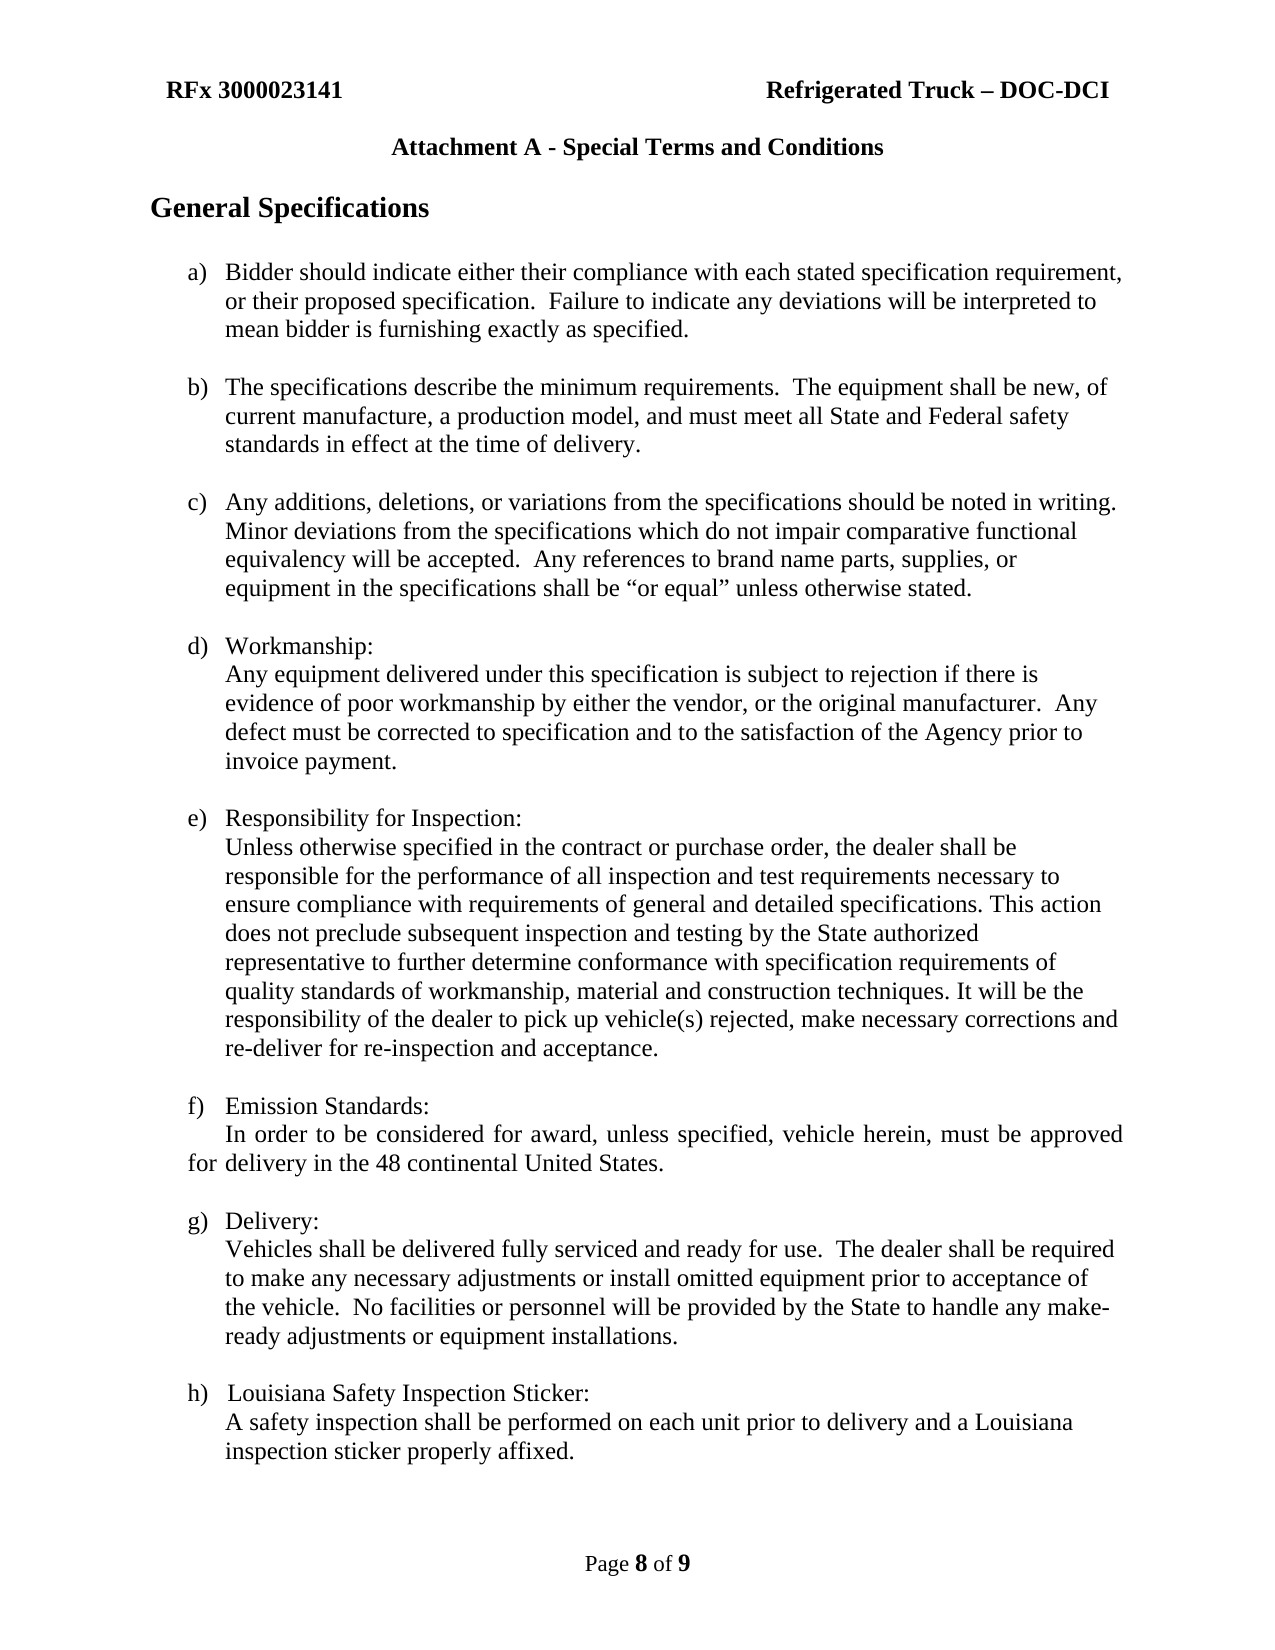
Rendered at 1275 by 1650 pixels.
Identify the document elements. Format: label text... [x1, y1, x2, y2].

list Workmanship: [187, 631, 1125, 659]
text h) Louisiana Safety Inspection Sticker: [187, 1378, 1125, 1407]
list Vehicles shall be delivered fully serviced and ready for use. The dealer shall be required to make any necessary adjustments or install omitted equipment prior to acceptance of the vehicle. No facilities or personnel will be provided by the State to handle any make-ready adjustments or equipment installations. [225, 1234, 1125, 1349]
list Emission Standards: [187, 1091, 1125, 1119]
list Delivery: [187, 1206, 1125, 1234]
list Bidder should indicate either their compliance with each stated specification requirement, or their proposed specification. Failure to indicate any deviations will be interpreted to mean bidder is furnishing exactly as specified. [187, 257, 1125, 343]
list The specifications describe the minimum requirements. The equipment shall be new, of current manufacture, a production model, and must meet all State and Federal safety standards in effect at the time of delivery. [187, 372, 1125, 458]
list Any additions, deletions, or variations from the specifications should be noted in writing. Minor deviations from the specifications which do not impair comparative functional equivalency will be accepted. Any references to brand name parts, supplies, or equipment in the specifications shall be “or equal” unless otherwise stated. [187, 487, 1125, 602]
list A safety inspection shall be performed on each unit prior to delivery and a Louisiana inspection sticker properly affixed. [225, 1407, 1125, 1464]
list Any equipment delivered under this specification is subject to rejection if there is evidence of poor workmanship by either the vendor, or the original manufacturer. Any defect must be corrected to specification and to the satisfaction of the Agency prior to invoice payment. [225, 659, 1125, 774]
list Responsibility for Inspection: [187, 803, 1125, 832]
text General Specifications [150, 190, 1125, 223]
list Unless otherwise specified in the contract or purchase order, the dealer shall be responsible for the performance of all inspection and test requirements necessary to ensure compliance with requirements of general and detailed specifications. This action does not preclude subsequent inspection and testing by the State authorized representative to further determine conformance with specification requirements of quality standards of workmanship, material and construction techniques. It will be the responsibility of the dealer to pick up vehicle(s) rejected, make necessary corrections and re-deliver for re-inspection and acceptance. [225, 832, 1125, 1062]
list In order to be considered for award, unless specified, vehicle herein, must be approved for delivery in the 48 continental United States. [187, 1119, 1125, 1177]
